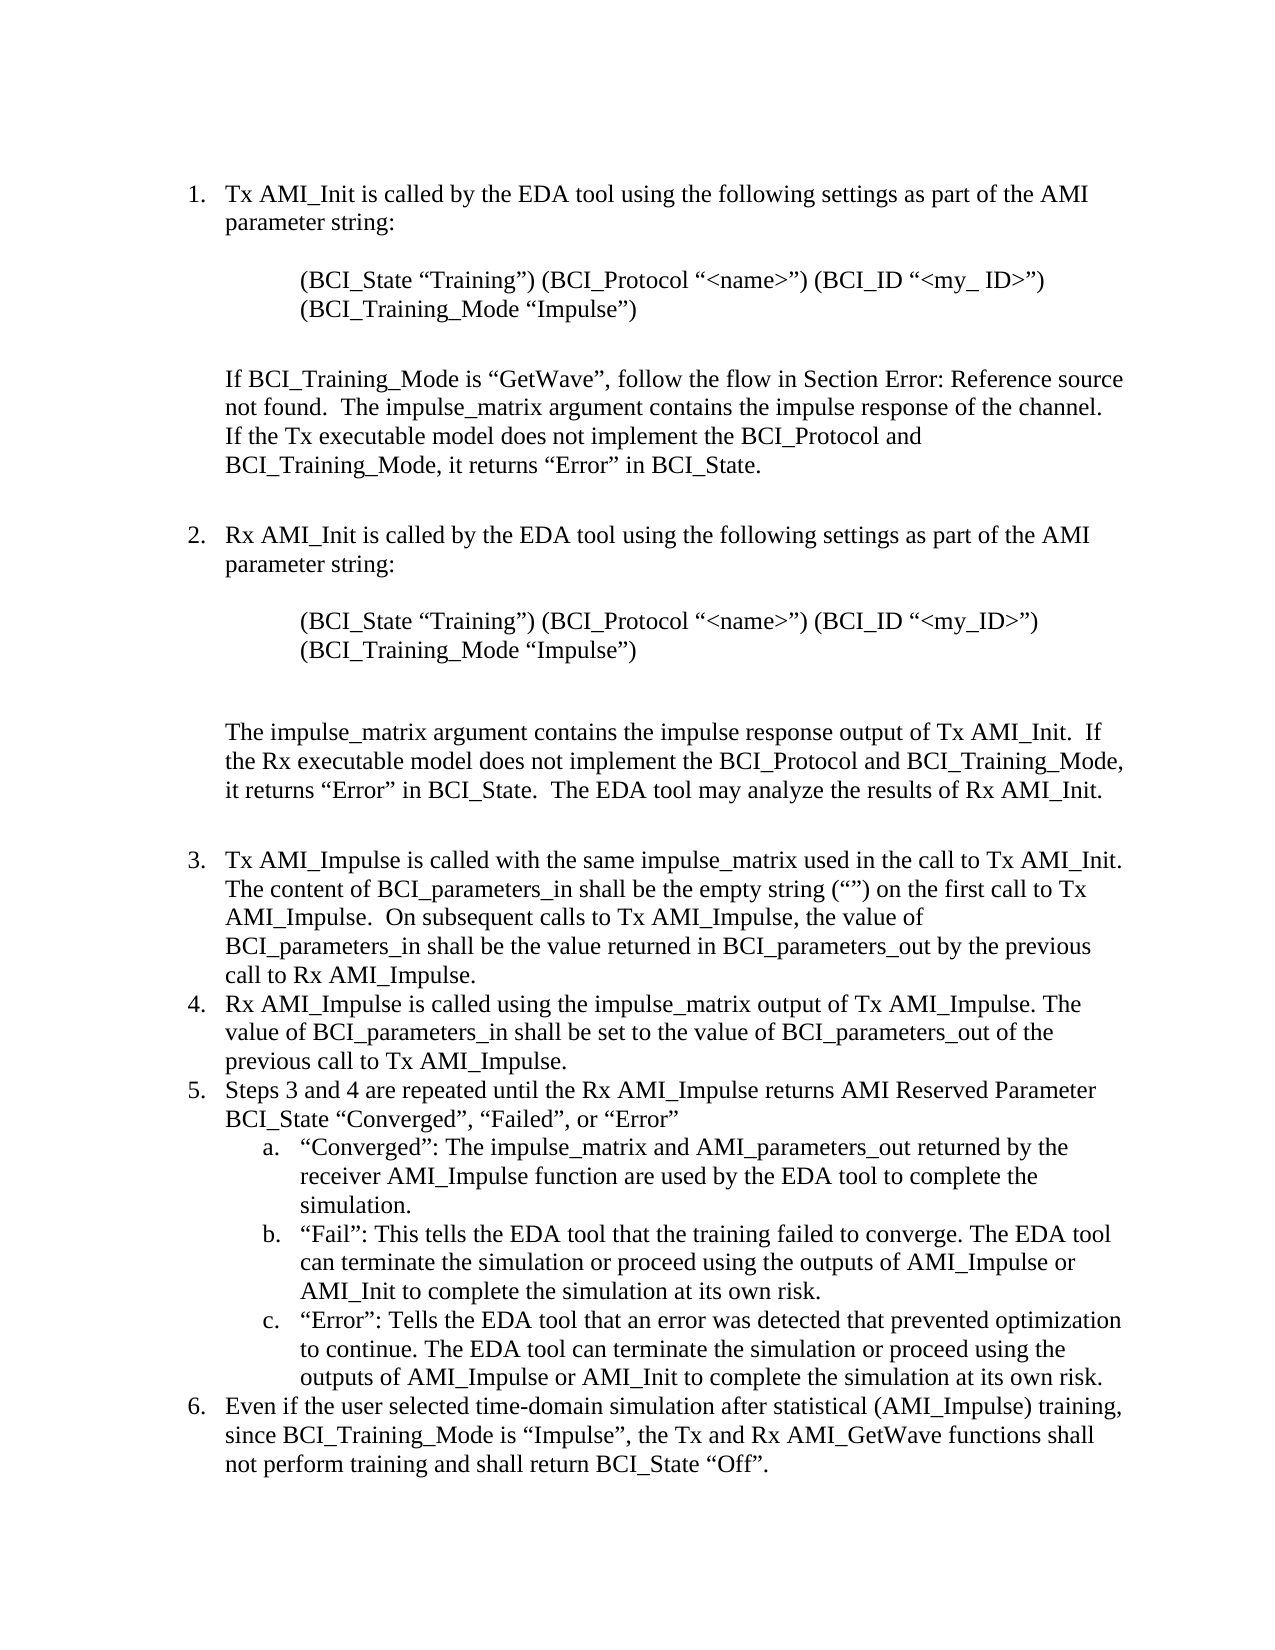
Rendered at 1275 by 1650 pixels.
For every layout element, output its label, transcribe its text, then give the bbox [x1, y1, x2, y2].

list Tx AMI_Init is called by the EDA tool using the following settings as part of the AMI parameter string: [187, 179, 1125, 236]
list Rx AMI_Init is called by the EDA tool using the following settings as part of the AMI parameter string: [187, 520, 1125, 577]
list Rx AMI_Impulse is called using the impulse_matrix output of Tx AMI_Impulse. The value of BCI_parameters_in shall be set to the value of BCI_parameters_out of the previous call to Tx AMI_Impulse. [187, 989, 1125, 1075]
list Steps 3 and 4 are repeated until the Rx AMI_Impulse returns AMI Reserved Parameter BCI_State “Converged”, “Failed”, or “Error” [187, 1075, 1125, 1132]
list “Error”: Tells the EDA tool that an error was detected that prevented optimization to continue. The EDA tool can terminate the simulation or proceed using the outputs of AMI_Impulse or AMI_Init to complete the simulation at its own risk. [262, 1305, 1125, 1391]
list (BCI_State “Training”) (BCI_Protocol “<name>”) (BCI_ID “<my_ ID>”) [262, 265, 1125, 294]
list Tx AMI_Impulse is called with the same impulse_matrix used in the call to Tx AMI_Init. The content of BCI_parameters_in shall be the empty string (“”) on the first call to Tx AMI_Impulse. On subsequent calls to Tx AMI_Impulse, the value of BCI_parameters_in shall be the value returned in BCI_parameters_out by the previous call to Rx AMI_Impulse. [187, 845, 1125, 989]
list Even if the user selected time-domain simulation after statistical (AMI_Impulse) training, since BCI_Training_Mode is “Impulse”, the Tx and Rx AMI_GetWave functions shall not perform training and shall return BCI_State “Off”. [187, 1391, 1125, 1477]
list “Fail”: This tells the EDA tool that the training failed to converge. The EDA tool can terminate the simulation or proceed using the outputs of AMI_Impulse or AMI_Init to complete the simulation at its own risk. [262, 1219, 1125, 1305]
list “Converged”: The impulse_matrix and AMI_parameters_out returned by the receiver AMI_Impulse function are used by the EDA tool to complete the simulation. [262, 1132, 1125, 1219]
list (BCI_State “Training”) (BCI_Protocol “<name>”) (BCI_ID “<my_ID>”) (BCI_Training_Mode “Impulse”) [300, 606, 1125, 664]
text The impulse_matrix argument contains the impulse response output of Tx AMI_Init. If the Rx executable model does not implement the BCI_Protocol and BCI_Training_Mode, it returns “Error” in BCI_State. The EDA tool may analyze the results of Rx AMI_Init. [225, 717, 1125, 804]
list (BCI_Training_Mode “Impulse”) [262, 294, 1125, 322]
